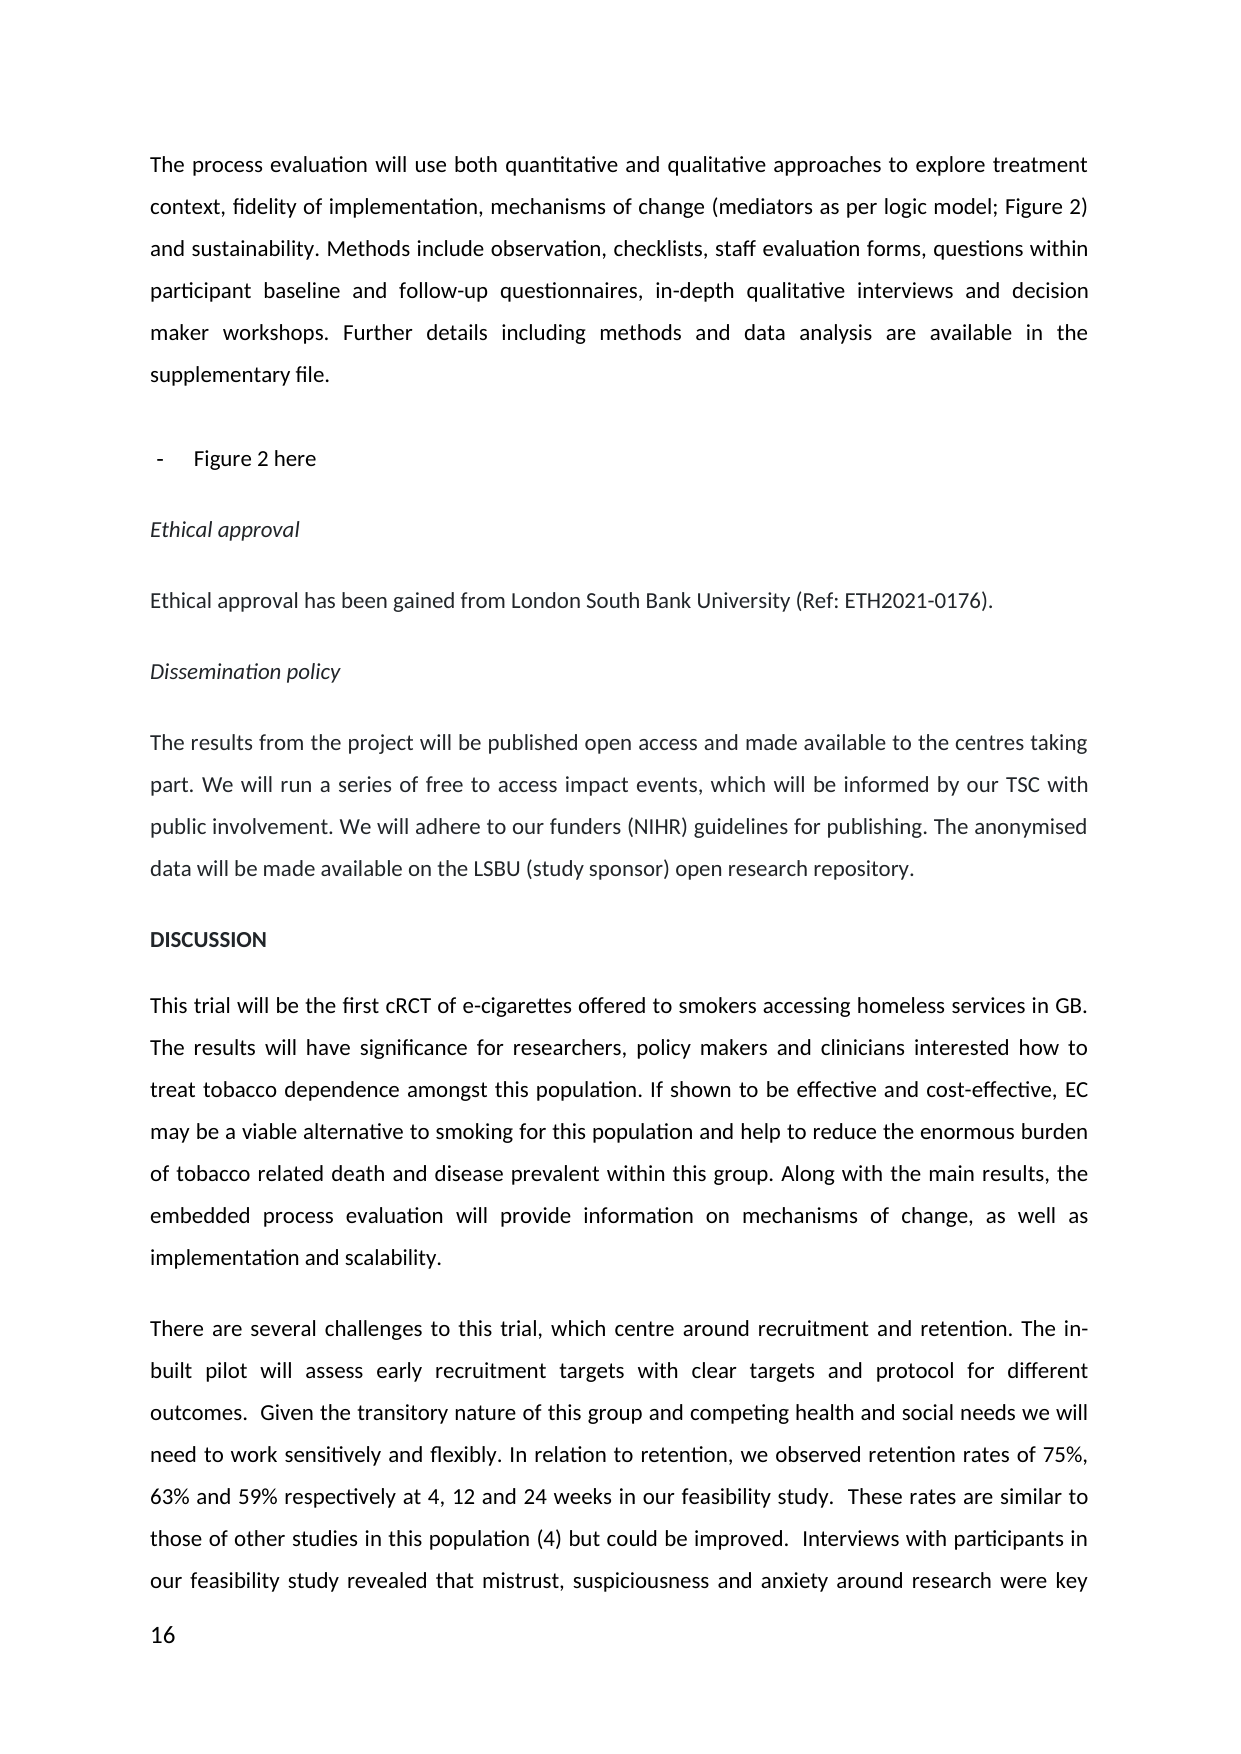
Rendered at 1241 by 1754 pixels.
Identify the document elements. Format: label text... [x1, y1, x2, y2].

text DISCUSSION [150, 926, 1090, 953]
text The process evaluation will use both quantitative and qualitative approaches to explore treatment context, fidelity of implementation, mechanisms of change (mediators as per logic model; Figure 2) and sustainability. Methods include observation, checklists, staff evaluation forms, questions within participant baseline and follow-up questionnaires, in-depth qualitative interviews and decision maker workshops. Further details including methods and data analysis are available in the supplementary file. [150, 150, 1090, 388]
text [150, 1314, 1090, 1594]
text This trial will be the first cRCT of e-cigarettes offered to smokers accessing homeless services in GB. The results will have significance for researchers, policy makers and clinicians interested how to treat tobacco dependence amongst this population. If shown to be effective and cost-effective, EC may be a viable alternative to smoking for this population and help to reduce the enormous burden of tobacco related death and disease prevalent within this group. Along with the main results, the embedded process evaluation will provide information on mechanisms of change, as well as implementation and scalability. [150, 991, 1090, 1271]
text Ethical approval [150, 515, 1090, 543]
text Dissemination policy [150, 657, 1090, 685]
list Figure 2 here [156, 444, 1090, 472]
text The results from the project will be published open access and made available to the centres taking part. We will run a series of free to access impact events, which will be informed by our TSC with public involvement. We will adhere to our funders (NIHR) guidelines for publishing. The anonymised data will be made available on the LSBU (study sponsor) open research repository. [150, 728, 1090, 882]
text Ethical approval has been gained from London South Bank University (Ref: ETH2021-0176). [150, 586, 1090, 614]
